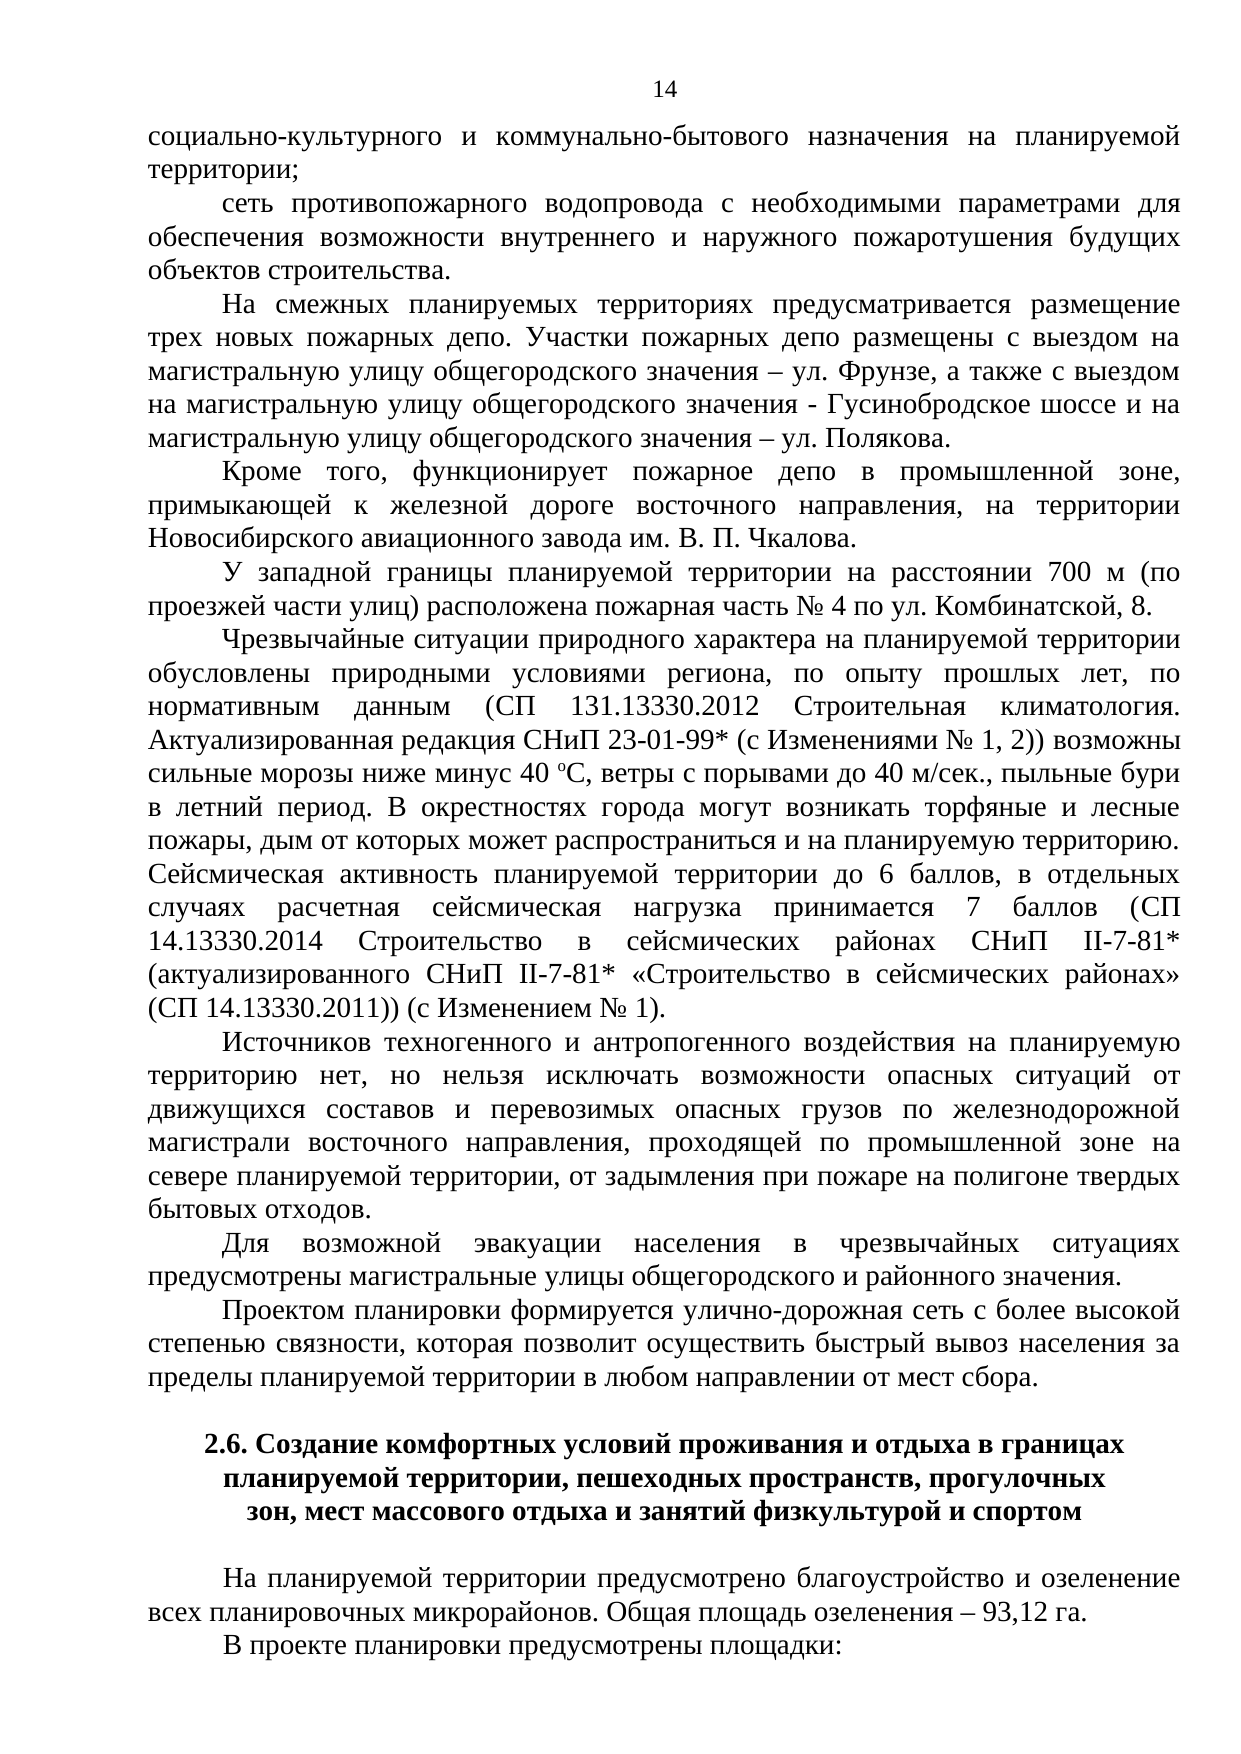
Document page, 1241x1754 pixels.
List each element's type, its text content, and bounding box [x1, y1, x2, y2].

text На смежных планируемых территориях предусматривается размещение трех новых пожарных депо. Участки пожарных депо размещены с выездом на магистральную улицу общегородского значения – ул. Фрунзе, а также с выездом на магистральную улицу общегородского значения - Гусинобродское шоссе и на магистральную улицу общегородского значения – ул. Полякова. [148, 286, 1181, 453]
text Чрезвычайные ситуации природного характера на планируемой территории обусловлены природными условиями региона, по опыту прошлых лет, по нормативным данным (СП 131.13330.2012 Строительная климатология. Актуализированная редакция СНиП 23-01-99* (с Изменениями № 1, 2)) возможны сильные морозы ниже минус 40 оС, ветры с порывами до 40 м/сек., пыльные бури в летний период. В окрестностях города могут возникать торфяные и лесные пожары, дым от которых может распространиться и на планируемую территорию. Сейсмическая активность планируемой территории до 6 баллов, в отдельных случаях расчетная сейсмическая нагрузка принимается 7 баллов (СП 14.13330.2014 Строительство в сейсмических районах СНиП II-7-81* (актуализированного СНиП II-7-81* «Строительство в сейсмических районах» (СП 14.13330.2011)) (с Изменением № 1). [148, 621, 1181, 1024]
text Источников техногенного и антропогенного воздействия на планируемую территорию нет, но нельзя исключать возможности опасных ситуаций от движущихся составов и перевозимых опасных грузов по железнодорожной магистрали восточного направления, проходящей по промышленной зоне на севере планируемой территории, от задымления при пожаре на полигоне твердых бытовых отходов. [148, 1024, 1181, 1225]
subtitle 2.6. Создание комфортных условий проживания и отдыха в границах [148, 1426, 1181, 1460]
text сеть противопожарного водопровода с необходимыми параметрами для обеспечения возможности внутреннего и наружного пожаротушения будущих объектов строительства. [148, 185, 1181, 286]
text На планируемой территории предусмотрено благоустройство и озеленение всех планировочных микрорайонов. Общая площадь озеленения – 93,12 га. [148, 1560, 1181, 1627]
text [148, 118, 1181, 185]
subtitle планируемой территории, пешеходных пространств, прогулочных [148, 1460, 1181, 1493]
text У западной границы планируемой территории на расстоянии 700 м (по проезжей части улиц) расположена пожарная часть № 4 по ул. Комбинатской, 8. [148, 554, 1181, 621]
text В проекте планировки предусмотрены площадки: [148, 1627, 1181, 1661]
subtitle зон, мест массового отдыха и занятий физкультурой и спортом [148, 1493, 1181, 1527]
text Для возможной эвакуации населения в чрезвычайных ситуациях предусмотрены магистральные улицы общегородского и районного значения. [148, 1225, 1181, 1292]
text Кроме того, функционирует пожарное депо в промышленной зоне, примыкающей к железной дороге восточного направления, на территории Новосибирского авиационного завода им. В. П. Чкалова. [148, 453, 1181, 554]
text Проектом планировки формируется улично-дорожная сеть с более высокой степенью связности, которая позволит осуществить быстрый вывоз населения за пределы планируемой территории в любом направлении от мест сбора. [148, 1292, 1181, 1393]
